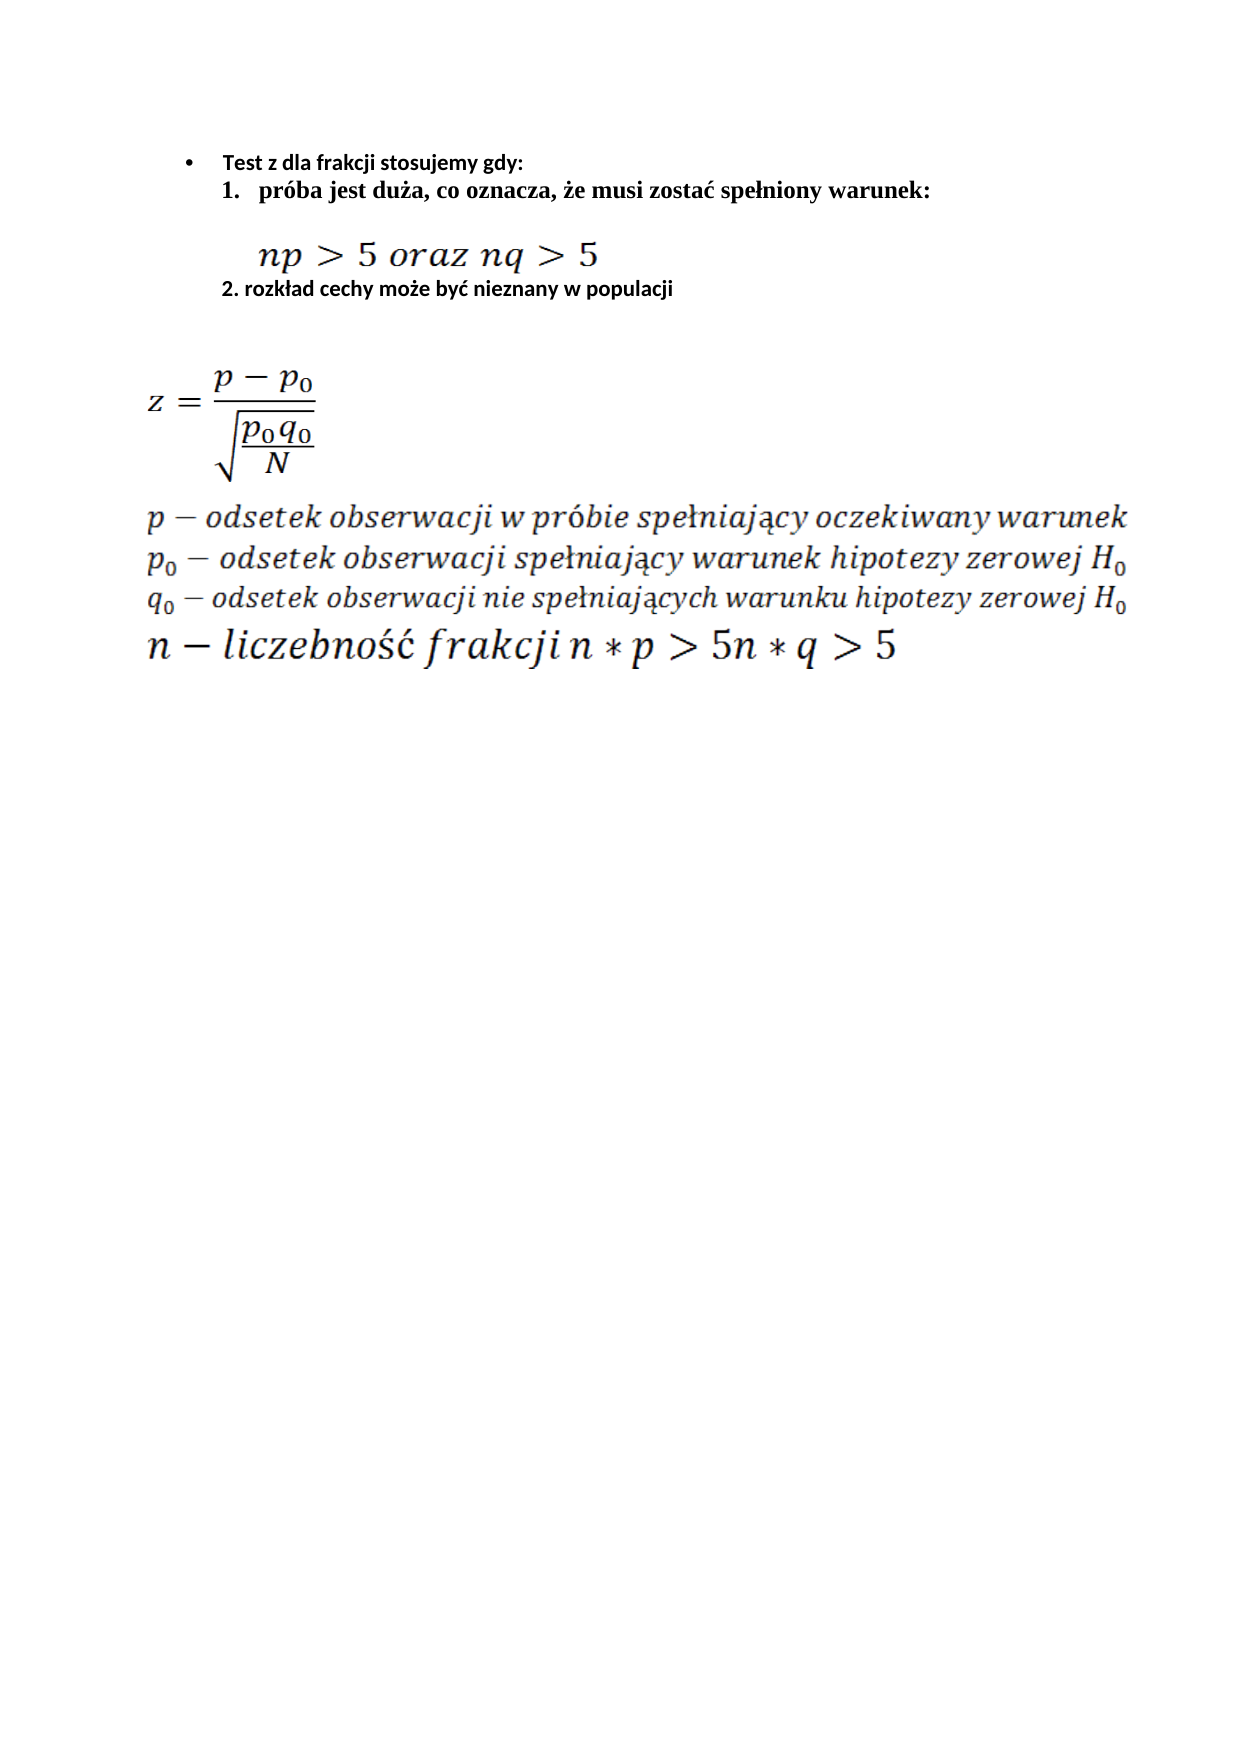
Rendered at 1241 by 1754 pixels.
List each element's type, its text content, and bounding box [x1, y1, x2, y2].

picture [258, 233, 601, 275]
picture [147, 500, 1128, 539]
text 2. rozkład cechy może być nieznany w populacji [148, 274, 1093, 302]
picture [147, 619, 898, 669]
picture [147, 541, 1128, 580]
picture [147, 582, 1128, 618]
list Test z dla frakcji stosujemy gdy: [185, 148, 1093, 176]
list próba jest duża, co oznacza, że musi zostać spełniony warunek: [221, 176, 1093, 204]
picture [147, 367, 316, 482]
